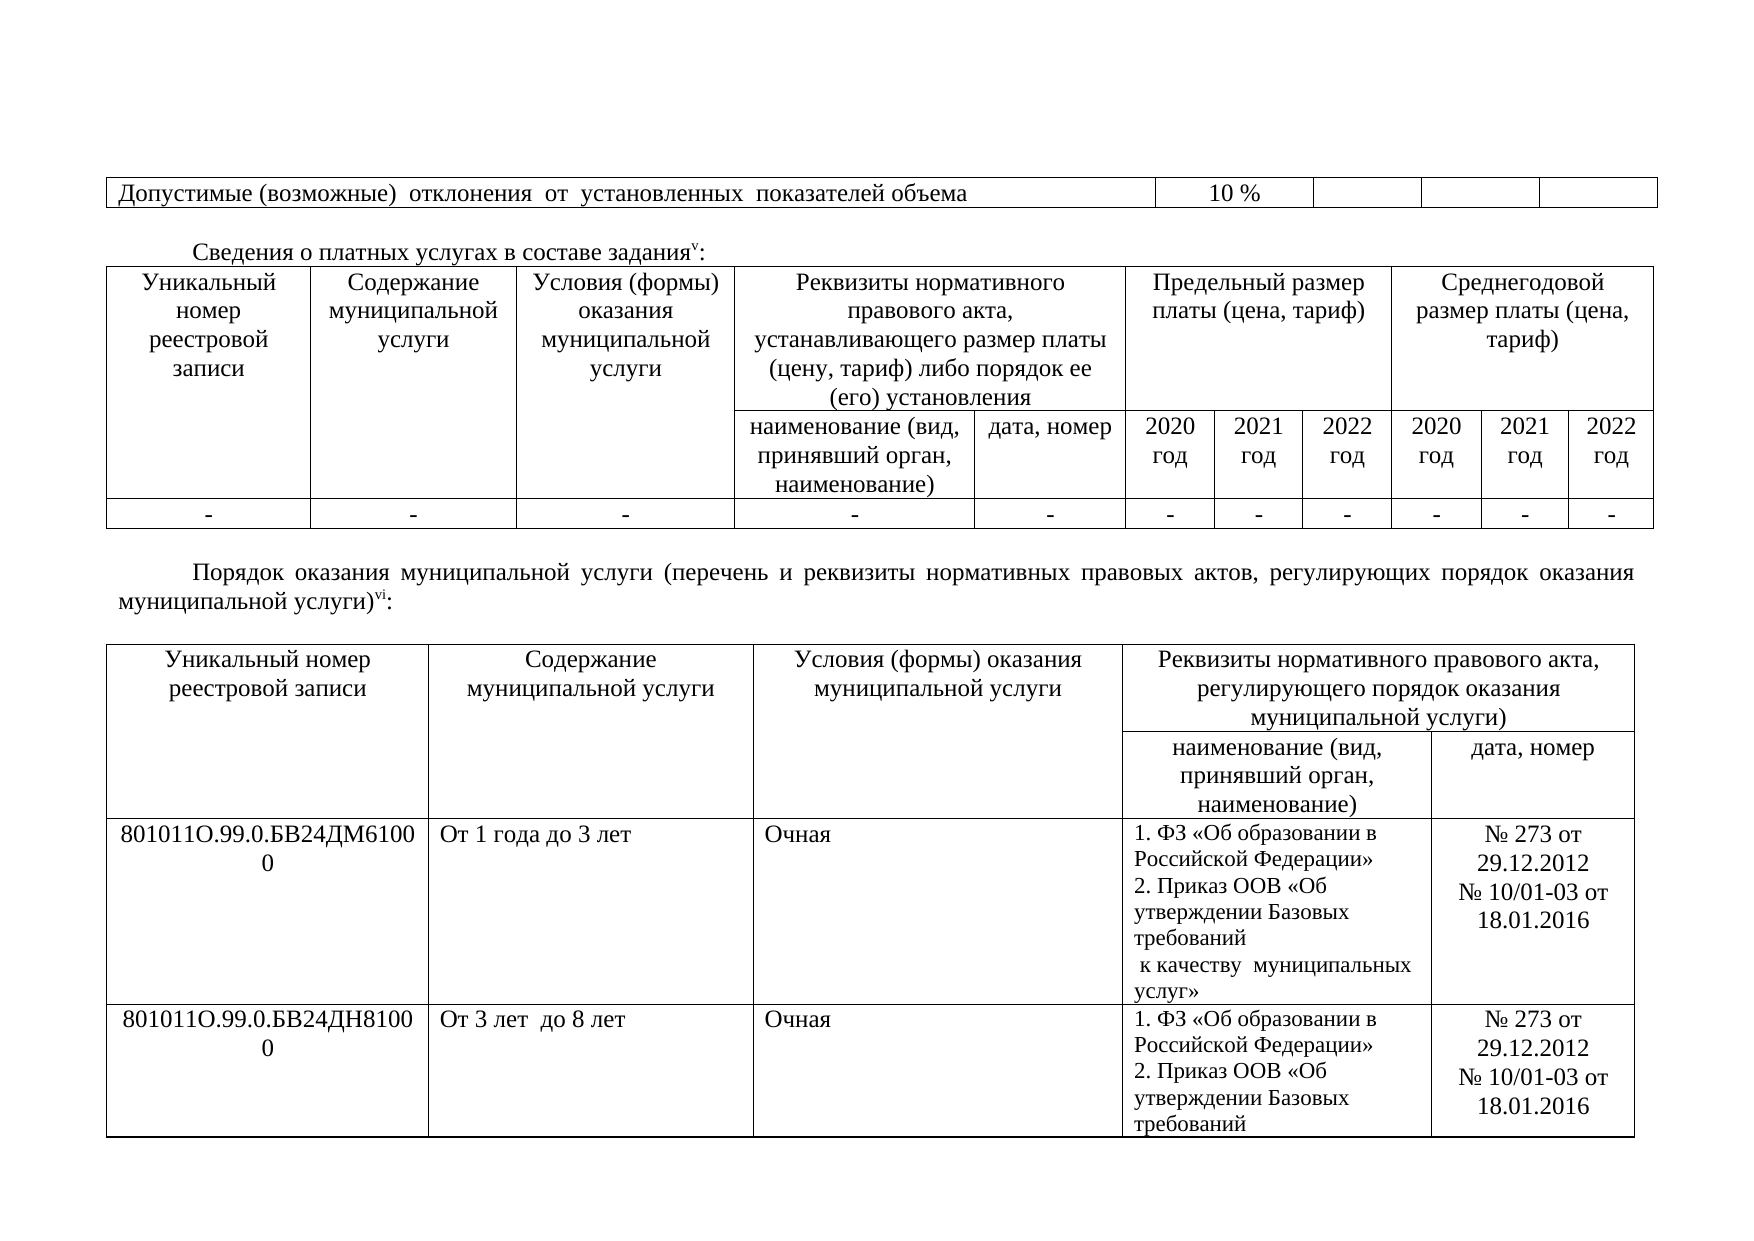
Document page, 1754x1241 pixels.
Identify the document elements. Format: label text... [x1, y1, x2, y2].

text Порядок оказания муниципальной услуги (перечень и реквизиты нормативных правовых актов, регулирующих порядок оказания муниципальной услуги): [118, 557, 1636, 615]
table_header Уникальный номер реестровой записи [107, 645, 428, 818]
table_cell - [1303, 499, 1391, 527]
table_cell Очная [754, 819, 1122, 1003]
table_cell - [975, 499, 1125, 527]
table_cell 2020 год [1126, 411, 1214, 498]
table_cell 2020 год [1392, 411, 1481, 498]
table_header Содержание муниципальной услуги [429, 645, 753, 818]
table_cell наименование (вид, принявший орган, наименование) [735, 411, 974, 498]
table_cell дата, номер [1432, 732, 1634, 818]
table_cell Очная [754, 1005, 1122, 1136]
table_cell Допустимые (возможные) отклонения от установленных показателей объема [107, 178, 1155, 207]
table_cell От 3 лет до 8 лет [429, 1005, 753, 1136]
table_header Реквизиты нормативного правового акта, устанавливающего размер платы (цену, тариф) либо порядок ее (его) установления [735, 267, 1125, 410]
table_header Среднегодовой размер платы (цена, тариф) [1392, 267, 1653, 410]
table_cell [107, 1005, 428, 1136]
table_cell 10 % [1156, 178, 1313, 207]
table_cell - [735, 499, 974, 527]
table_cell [1123, 1005, 1431, 1136]
text Сведения о платных услугах в составе задания: [118, 237, 1636, 266]
table_cell - [311, 499, 516, 527]
table_header Предельный размер платы (цена, тариф) [1126, 267, 1391, 410]
table_cell 801011О.99.0.БВ24ДМ61000 [107, 819, 428, 1003]
table_header Условия (формы) оказания муниципальной услуги [517, 267, 734, 498]
table_cell 2021 год [1215, 411, 1302, 498]
table_cell - [517, 499, 734, 527]
table_cell - [1392, 499, 1481, 527]
table_cell От 1 года до 3 лет [429, 819, 753, 1003]
table_cell 2022 год [1569, 411, 1653, 498]
table_cell [1540, 178, 1657, 207]
table_cell 2021 год [1482, 411, 1568, 498]
table_cell - [1126, 499, 1214, 527]
table_header Условия (формы) оказания муниципальной услуги [754, 645, 1122, 818]
table_cell - [107, 499, 310, 527]
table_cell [1432, 1005, 1634, 1136]
table_cell 1. ФЗ «Об образовании в Российской Федерации» 2. Приказ ООВ «Об утверждении Базовых требований к качеству муниципальных услуг» [1123, 819, 1431, 1003]
table_header Уникальный номер реестровой записи [107, 267, 310, 498]
table_cell [1314, 178, 1421, 207]
table_cell № 273 от 29.12.2012 № 10/01-03 от 18.01.2016 [1432, 819, 1634, 1003]
table_cell - [1482, 499, 1568, 527]
table_cell [1422, 178, 1539, 207]
table_header Содержание муниципальной услуги [311, 267, 516, 498]
table_cell 2022 год [1303, 411, 1391, 498]
table_cell дата, номер [975, 411, 1125, 498]
table_header Реквизиты нормативного правового акта, регулирующего порядок оказания муниципальной услуги) [1123, 645, 1634, 731]
table_cell наименование (вид, принявший орган, наименование) [1123, 732, 1431, 818]
table_cell - [1215, 499, 1302, 527]
table_cell - [1569, 499, 1653, 527]
